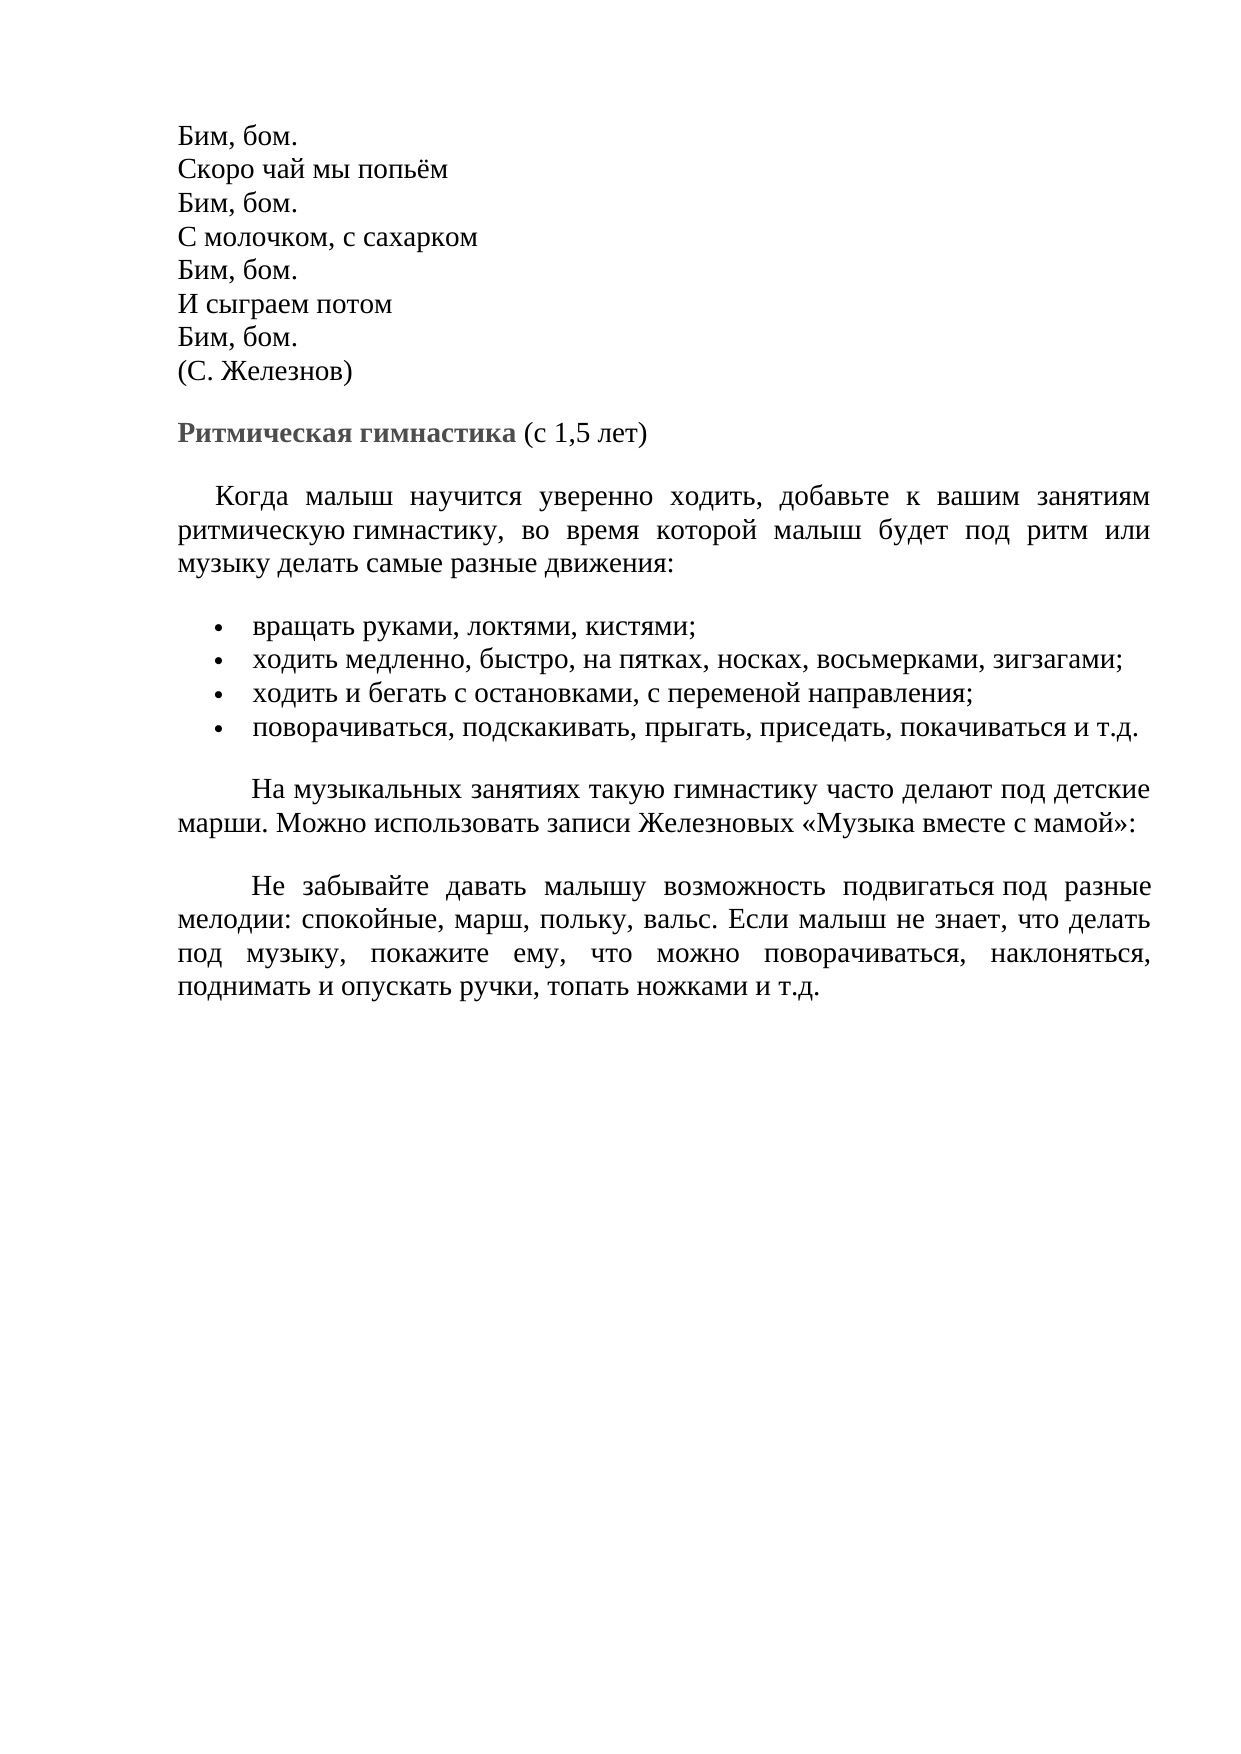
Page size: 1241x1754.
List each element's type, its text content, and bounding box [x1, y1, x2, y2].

list ходить и бегать с остановками, с переменой направления; [215, 675, 1152, 709]
text Не забывайте давать малышу возможность подвигаться под разные мелодии: спокойные, марш, польку, вальс. Если малыш не знает, что делать под музыку, покажите ему, что можно поворачиваться, наклоняться, поднимать и опускать ручки, топать ножками и т.д. [177, 868, 1152, 1002]
text На музыкальных занятиях такую гимнастику часто делают под детские марши. Можно использовать записи Железновых «Музыка вместе с мамой»: [177, 771, 1152, 838]
text Ритмическая гимнастика (с 1,5 лет) [177, 416, 1152, 449]
list поворачиваться, подскакивать, прыгать, приседать, покачиваться и т.д. [215, 709, 1152, 742]
text Когда малыш научится уверенно ходить, добавьте к вашим занятиям ритмическую гимнастику, во время которой малыш будет под ритм или музыку делать самые разные движения: [177, 478, 1152, 579]
list ходить медленно, быстро, на пятках, носках, восьмерками, зигзагами; [215, 642, 1152, 675]
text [177, 118, 1152, 386]
list вращать руками, локтями, кистями; [215, 608, 1152, 642]
